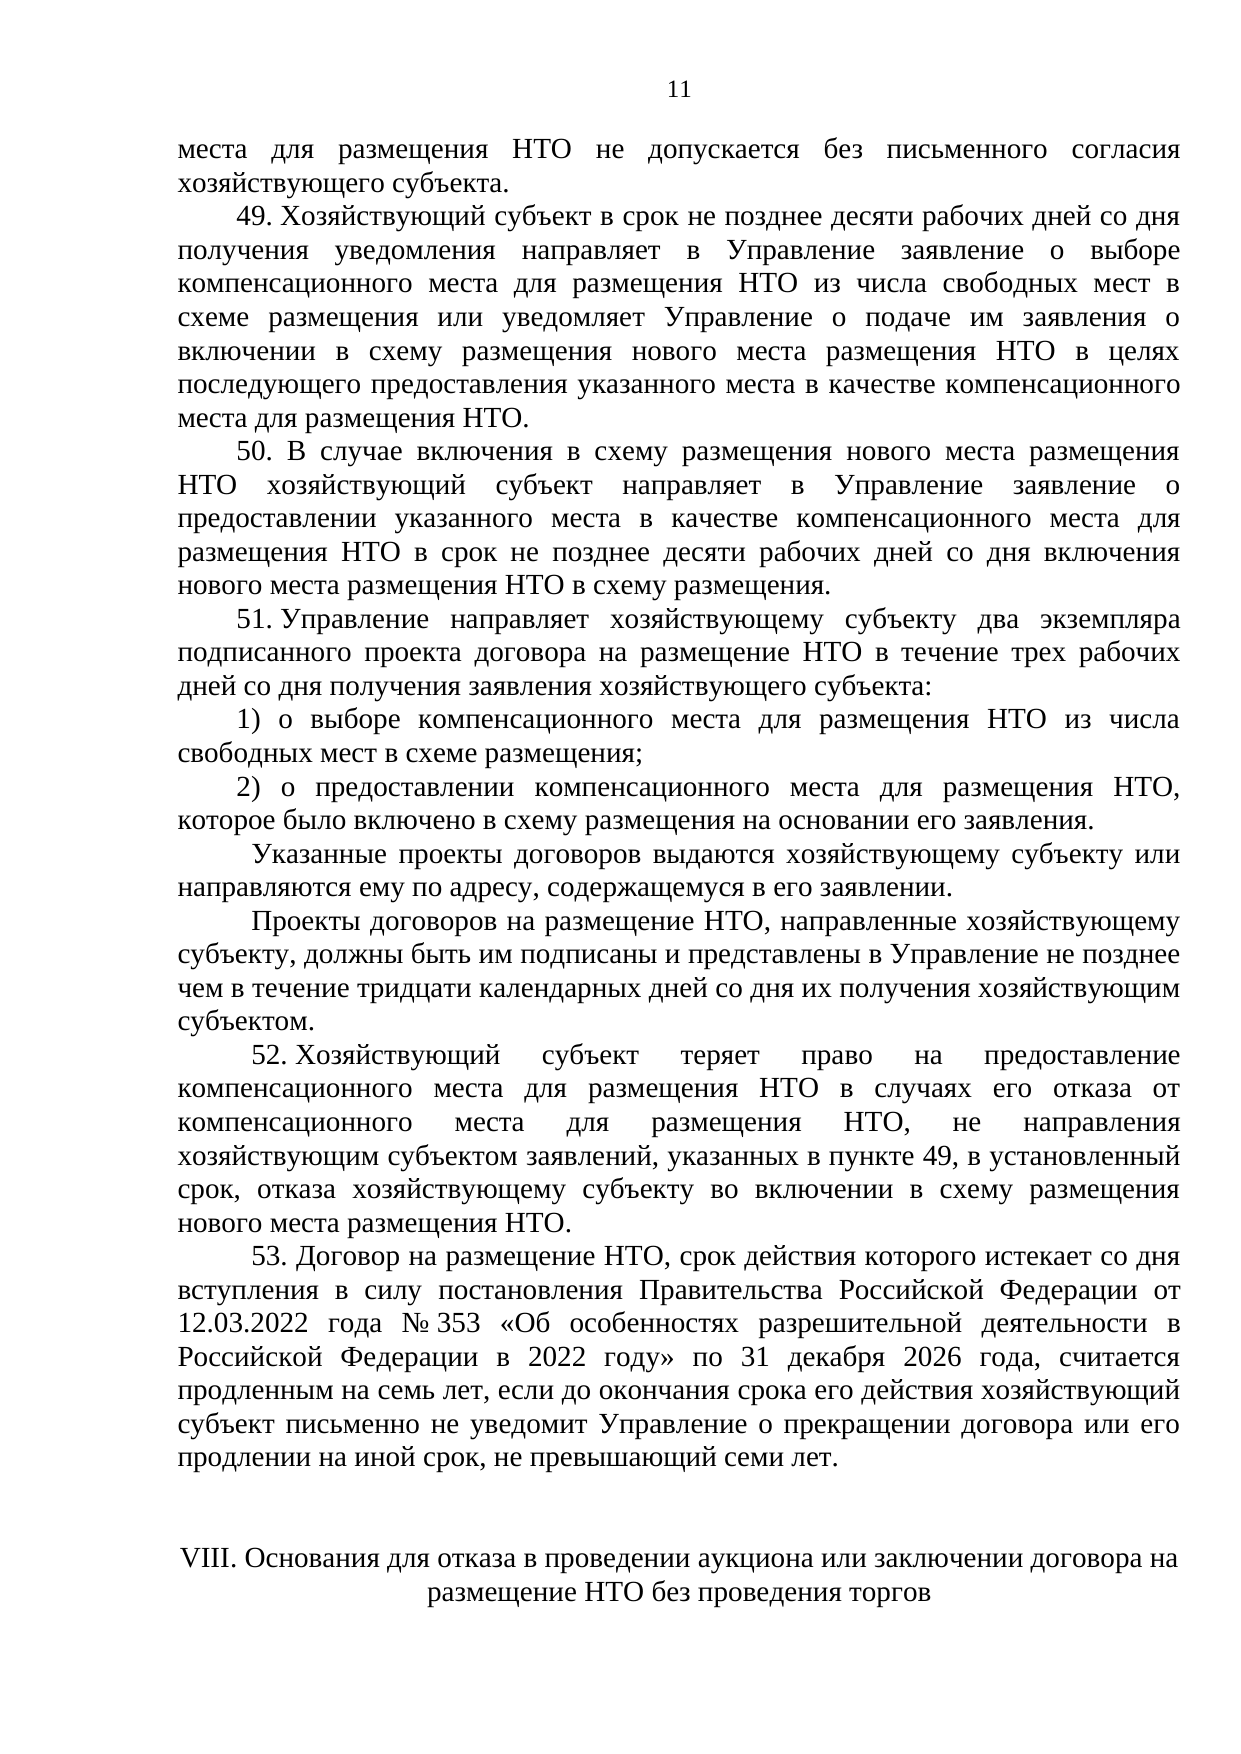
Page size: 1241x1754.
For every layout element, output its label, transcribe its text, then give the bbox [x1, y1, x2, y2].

text 1) о выборе компенсационного места для размещения НТО из числа свободных мест в схеме размещения; [177, 702, 1181, 769]
text 53. Договор на размещение НТО, срок действия которого истекает со дня вступления в силу постановления Правительства Российской Федерации от 12.03.2022 года № 353 «Об особенностях разрешительной деятельности в Российской Федерации в 2022 году» по 31 декабря 2026 года, считается продленным на семь лет, если до окончания срока его действия хозяйствующий субъект письменно не уведомит Управление о прекращении договора или его продлении на иной срок, не превышающий семи лет. [177, 1238, 1181, 1473]
text 50. В случае включения в схему размещения нового места размещения НТО хозяйствующий субъект направляет в Управление заявление о предоставлении указанного места в качестве компенсационного места для размещения НТО в срок не позднее десяти рабочих дней со дня включения нового места размещения НТО в схему размещения. [177, 433, 1181, 601]
text VIII. Основания для отказа в проведении аукциона или заключении договора на размещение НТО без проведения торгов [177, 1540, 1181, 1607]
text 49. Хозяйствующий субъект в срок не позднее десяти рабочих дней со дня получения уведомления направляет в Управление заявление о выборе компенсационного места для размещения НТО из числа свободных мест в схеме размещения или уведомляет Управление о подаче им заявления о включении в схему размещения нового места размещения НТО в целях последующего предоставления указанного места в качестве компенсационного места для размещения НТО. [177, 198, 1181, 433]
text Указанные проекты договоров выдаются хозяйствующему субъекту или направляются ему по адресу, содержащемуся в его заявлении. [177, 836, 1181, 903]
text 2) о предоставлении компенсационного места для размещения НТО, которое было включено в схему размещения на основании его заявления. [177, 769, 1181, 836]
text 52. Хозяйствующий субъект теряет право на предоставление компенсационного места для размещения НТО в случаях его отказа от компенсационного места для размещения НТО, не направления хозяйствующим субъектом заявлений, указанных в пункте 49, в установленный срок, отказа хозяйствующему субъекту во включении в схему размещения нового места размещения НТО. [177, 1037, 1181, 1238]
text 51. Управление направляет хозяйствующему субъекту два экземпляра подписанного проекта договора на размещение НТО в течение трех рабочих дней со дня получения заявления хозяйствующего субъекта: [177, 601, 1181, 702]
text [177, 131, 1181, 198]
text Проекты договоров на размещение НТО, направленные хозяйствующему субъекту, должны быть им подписаны и представлены в Управление не позднее чем в течение тридцати календарных дней со дня их получения хозяйствующим субъектом. [177, 903, 1181, 1037]
